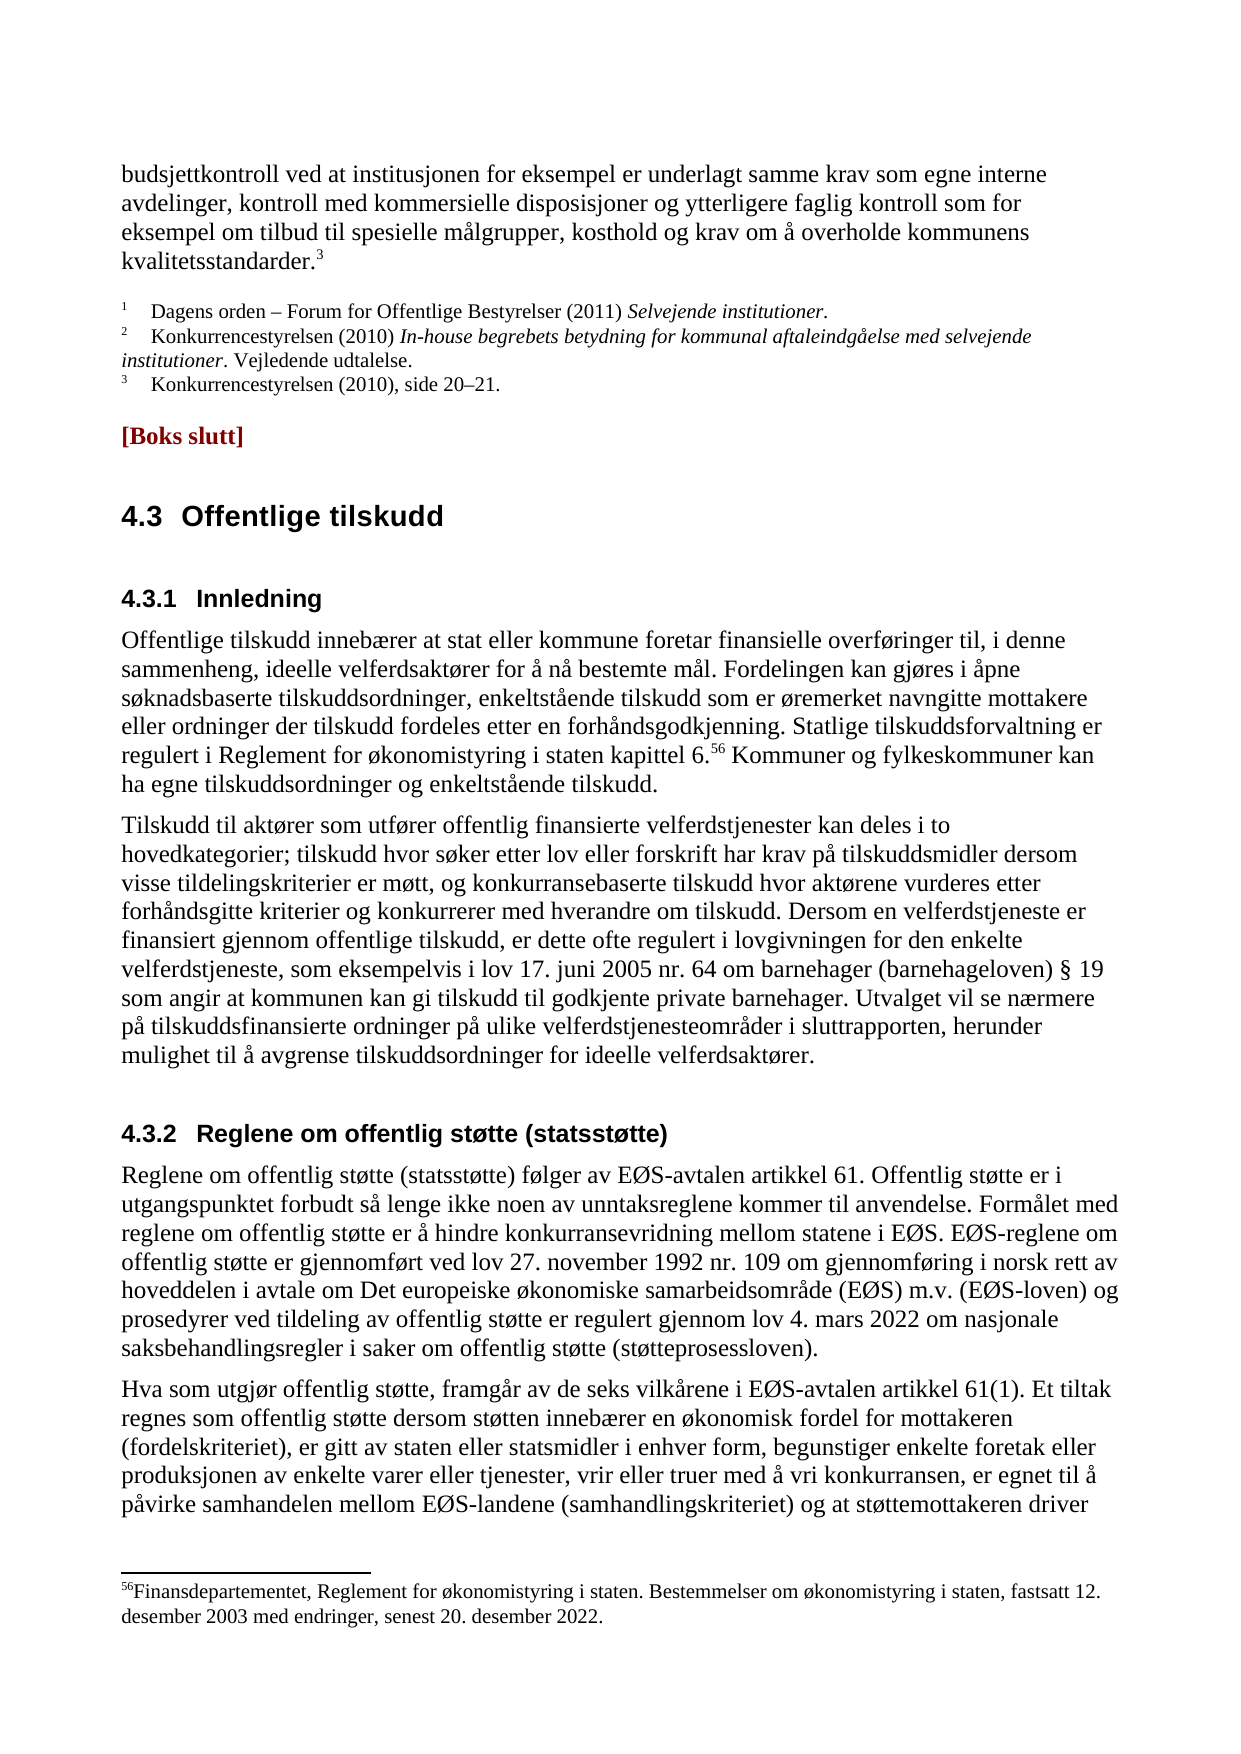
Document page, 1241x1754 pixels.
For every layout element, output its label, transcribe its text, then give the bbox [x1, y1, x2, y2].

text 1 Dagens orden – Forum for Offentlige Bestyrelser (2011) Selvejende institutioner. [121, 299, 1119, 323]
text [Boks slutt] [121, 421, 1119, 449]
subtitle Offentlige tilskudd [121, 499, 1119, 533]
subtitle Reglene om offentlig støtte (statsstøtte) [121, 1119, 1119, 1148]
text 3 Konkurrencestyrelsen (2010), side 20–21. [121, 372, 1119, 396]
text 2 Konkurrencestyrelsen (2010) In-house begrebets betydning for kommunal aftaleindgåelse med selvejende institutioner. Vejledende udtalelse. [121, 323, 1119, 372]
text Tilskudd til aktører som utfører offentlig finansierte velferdstjenester kan deles i to hovedkategorier; tilskudd hvor søker etter lov eller forskrift har krav på tilskuddsmidler dersom visse tildelingskriterier er møtt, og konkurransebaserte tilskudd hvor aktørene vurderes etter forhåndsgitte kriterier og konkurrerer med hverandre om tilskudd. Dersom en velferdstjeneste er finansiert gjennom offentlige tilskudd, er dette ofte regulert i lovgivningen for den enkelte velferdstjeneste, som eksempelvis i lov 17. juni 2005 nr. 64 om barnehager (barnehageloven) § 19 som angir at kommunen kan gi tilskudd til godkjente private barnehager. Utvalget vil se nærmere på tilskuddsfinansierte ordninger på ulike velferdstjenesteområder i sluttrapporten, herunder mulighet til å avgrense tilskuddsordninger for ideelle velferdsaktører. [121, 810, 1119, 1069]
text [121, 1374, 1119, 1518]
text Reglene om offentlig støtte (statsstøtte) følger av EØS-avtalen artikkel 61. Offentlig støtte er i utgangspunktet forbudt så lenge ikke noen av unntaksreglene kommer til anvendelse. Formålet med reglene om offentlig støtte er å hindre konkurransevridning mellom statene i EØS. EØS-reglene om offentlig støtte er gjennomført ved lov 27. november 1992 nr. 109 om gjennomføring i norsk rett av hoveddelen i avtale om Det europeiske økonomiske samarbeidsområde (EØS) m.v. (EØS-loven) og prosedyrer ved tildeling av offentlig støtte er regulert gjennom lov 4. mars 2022 om nasjonale saksbehandlingsregler i saker om offentlig støtte (støtteprosessloven). [121, 1160, 1119, 1362]
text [121, 159, 1119, 274]
subtitle Innledning [121, 584, 1119, 613]
text Offentlige tilskudd innebærer at stat eller kommune foretar finansielle overføringer til, i denne sammenheng, ideelle velferdsaktører for å nå bestemte mål. Fordelingen kan gjøres i åpne søknadsbaserte tilskuddsordninger, enkeltstående tilskudd som er øremerket navngitte mottakere eller ordninger der tilskudd fordeles etter en forhåndsgodkjenning. Statlige tilskuddsforvaltning er regulert i Reglement for økonomistyring i staten kapittel 6. Kommuner og fylkeskommuner kan ha egne tilskuddsordninger og enkeltstående tilskudd. [121, 625, 1119, 798]
